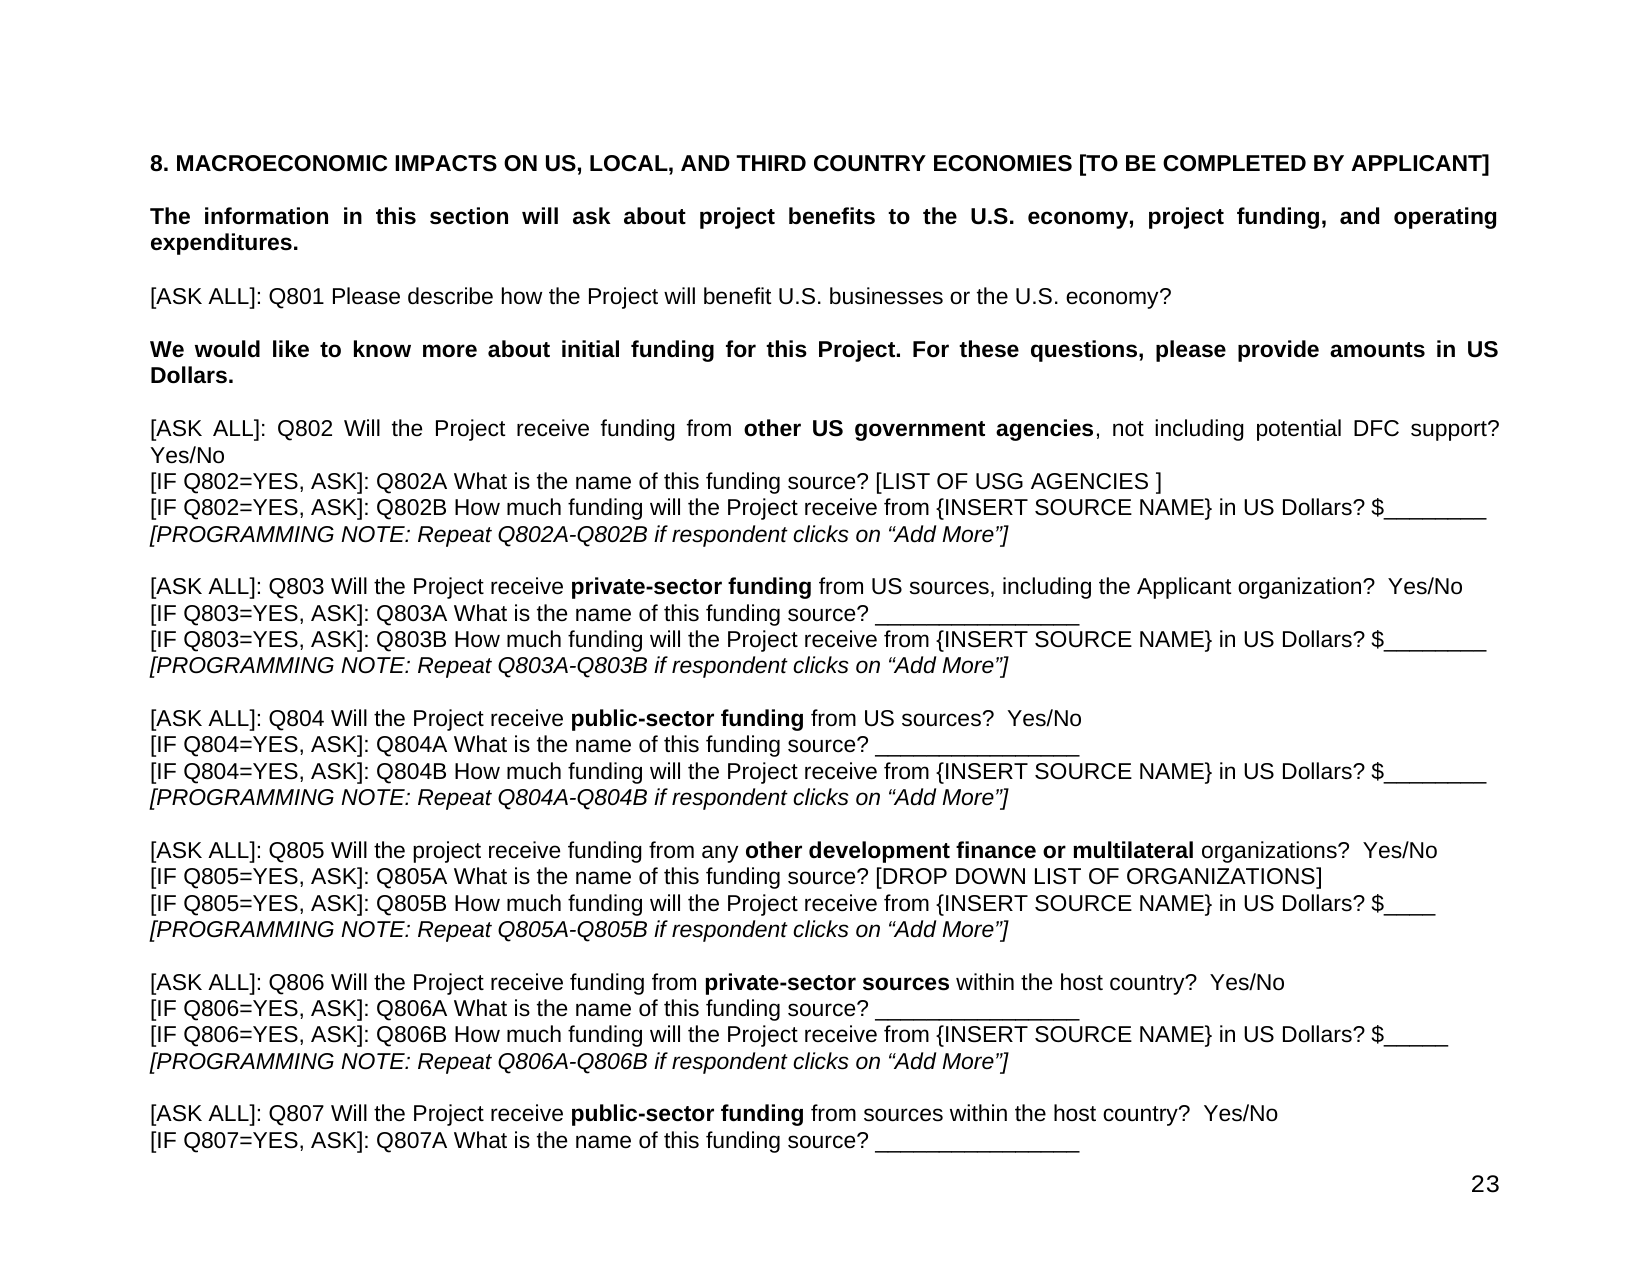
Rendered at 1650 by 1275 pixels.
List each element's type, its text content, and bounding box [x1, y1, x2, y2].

text [IF Q806=YES, ASK]: Q806A What is the name of this funding source? ________________ [150, 995, 1500, 1021]
text [ASK ALL]: Q804 Will the Project receive public-sector funding from US sources? Yes/No [150, 705, 1500, 731]
text [ASK ALL]: Q806 Will the Project receive funding from private-sector sources within the host country? Yes/No [150, 969, 1500, 995]
text [ASK ALL]: Q802 Will the Project receive funding from other US government agencies, not including potential DFC support? Yes/No [150, 415, 1500, 468]
text We would like to know more about initial funding for this Project. For these questions, please provide amounts in US Dollars. [150, 336, 1500, 389]
text 8. MACROECONOMIC IMPACTS ON US, LOCAL, AND THIRD COUNTRY ECONOMIES [TO BE COMPLETED BY APPLICANT] [150, 150, 1500, 176]
text [IF Q803=YES, ASK]: Q803A What is the name of this funding source? ________________ [150, 600, 1500, 626]
text [IF Q804=YES, ASK]: Q804B How much funding will the Project receive from {INSERT SOURCE NAME} in US Dollars? $________ [150, 758, 1500, 784]
text [IF Q807=YES, ASK]: Q807A What is the name of this funding source? ________________ [150, 1127, 1500, 1153]
text [IF Q803=YES, ASK]: Q803B How much funding will the Project receive from {INSERT SOURCE NAME} in US Dollars? $________ [150, 626, 1500, 652]
text [IF Q805=YES, ASK]: Q805B How much funding will the Project receive from {INSERT SOURCE NAME} in US Dollars? $____ [150, 889, 1500, 916]
text [ASK ALL]: Q803 Will the Project receive private-sector funding from US sources, including the Applicant organization? Yes/No [150, 573, 1500, 600]
text [IF Q804=YES, ASK]: Q804A What is the name of this funding source? ________________ [150, 731, 1500, 758]
text [PROGRAMMING NOTE: Repeat Q806A-Q806B if respondent clicks on “Add More”] [150, 1048, 1500, 1074]
text [IF Q805=YES, ASK]: Q805A What is the name of this funding source? [DROP DOWN LIST OF ORGANIZATIONS] [150, 863, 1500, 889]
text The information in this section will ask about project benefits to the U.S. economy, project funding, and operating expenditures. [150, 203, 1500, 255]
text [IF Q802=YES, ASK]: Q802A What is the name of this funding source? [LIST OF USG AGENCIES ] [150, 468, 1500, 494]
text [PROGRAMMING NOTE: Repeat Q803A-Q803B if respondent clicks on “Add More”] [150, 652, 1500, 679]
text [IF Q802=YES, ASK]: Q802B How much funding will the Project receive from {INSERT SOURCE NAME} in US Dollars? $________ [150, 494, 1500, 521]
text [PROGRAMMING NOTE: Repeat Q802A-Q802B if respondent clicks on “Add More”] [150, 521, 1500, 547]
text [PROGRAMMING NOTE: Repeat Q804A-Q804B if respondent clicks on “Add More”] [150, 784, 1500, 811]
text [ASK ALL]: Q807 Will the Project receive public-sector funding from sources within the host country? Yes/No [150, 1100, 1500, 1127]
text [PROGRAMMING NOTE: Repeat Q805A-Q805B if respondent clicks on “Add More”] [150, 916, 1500, 942]
text [ASK ALL]: Q805 Will the project receive funding from any other development finance or multilateral organizations? Yes/No [150, 837, 1500, 863]
text [IF Q806=YES, ASK]: Q806B How much funding will the Project receive from {INSERT SOURCE NAME} in US Dollars? $_____ [150, 1021, 1500, 1048]
text [ASK ALL]: Q801 Please describe how the Project will benefit U.S. businesses or the U.S. economy? [150, 283, 1500, 310]
